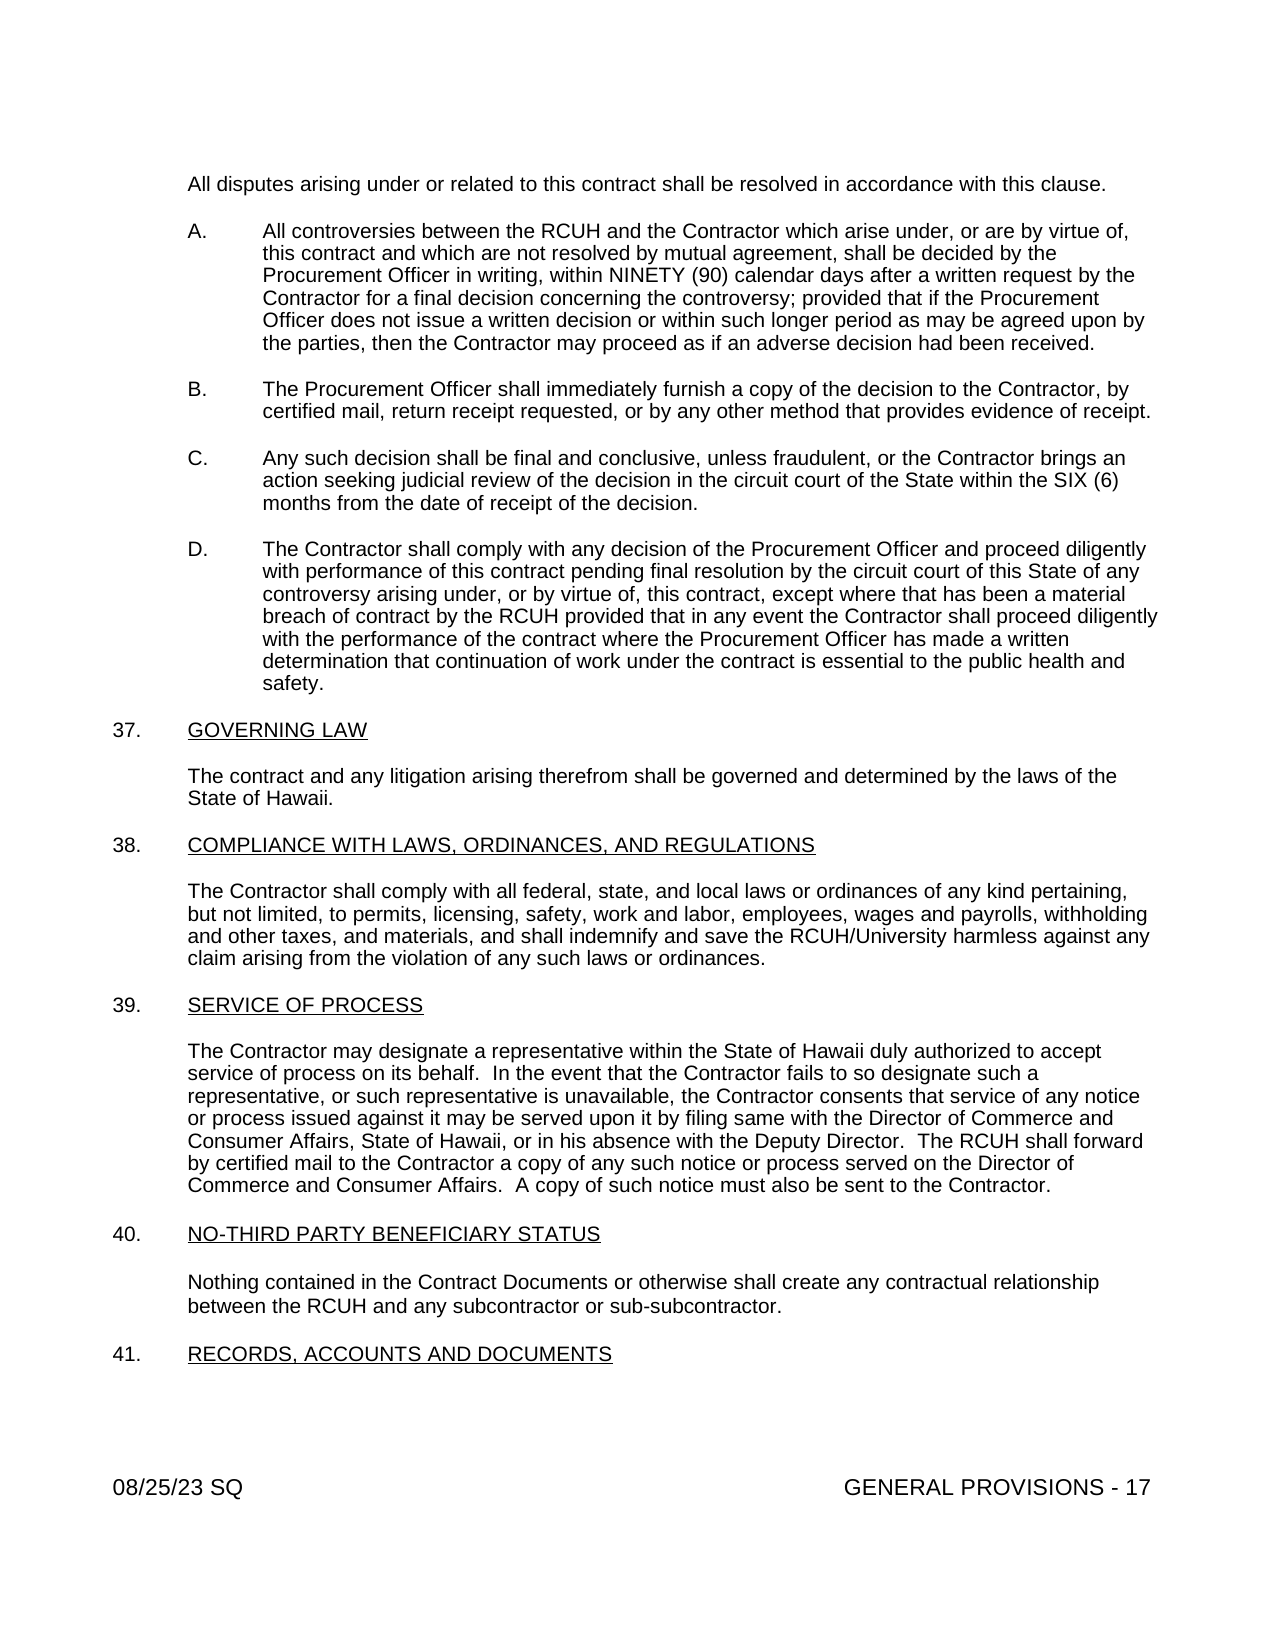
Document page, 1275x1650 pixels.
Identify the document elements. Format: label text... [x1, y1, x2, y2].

text 37. GOVERNING LAW [37, 719, 1162, 742]
text All disputes arising under or related to this contract shall be resolved in accordance with this clause. [187, 174, 1162, 196]
text The Contractor may designate a representative within the State of Hawaii duly authorized to accept service of process on its behalf. In the event that the Contractor fails to so designate such a representative, or such representative is unavailable, the Contractor consents that service of any notice or process issued against it may be served upon it by filing same with the Director of Commerce and Consumer Affairs, State of Hawaii, or in his absence with the Deputy Director. The RCUH shall forward by certified mail to the Contractor a copy of any such notice or process served on the Director of Commerce and Consumer Affairs. A copy of such notice must also be sent to the Contractor. [187, 1041, 1162, 1197]
text Nothing contained in the Contract Documents or otherwise shall create any contractual relationship between the RCUH and any subcontractor or sub-subcontractor. [187, 1269, 1162, 1318]
text A. All controversies between the RCUH and the Contractor which arise under, or are by virtue of, this contract and which are not resolved by mutual agreement, shall be decided by the Procurement Officer in writing, within NINETY (90) calendar days after a written request by the Contractor for a final decision concerning the controversy; provided that if the Procurement Officer does not issue a written decision or within such longer period as may be agreed upon by the parties, then the Contractor may proceed as if an adverse decision had been received. [112, 220, 1162, 355]
text B. The Procurement Officer shall immediately furnish a copy of the decision to the Contractor, by certified mail, return receipt requested, or by any other method that provides evidence of receipt. [112, 379, 1162, 423]
text 39. SERVICE OF PROCESS [37, 994, 1162, 1017]
text C. Any such decision shall be final and conclusive, unless fraudulent, or the Contractor brings an action seeking judicial review of the decision in the circuit court of the State within the SIX (6) months from the date of receipt of the decision. [112, 447, 1162, 514]
text D. The Contractor shall comply with any decision of the Procurement Officer and proceed diligently with performance of this contract pending final resolution by the circuit court of this State of any controversy arising under, or by virtue of, this contract, except where that has been a material breach of contract by the RCUH provided that in any event the Contractor shall proceed diligently with the performance of the contract where the Procurement Officer has made a written determination that continuation of work under the contract is essential to the public health and safety. [112, 539, 1162, 695]
text 41. RECORDS, ACCOUNTS AND DOCUMENTS [112, 1342, 1162, 1366]
text The Contractor shall comply with all federal, state, and local laws or ordinances of any kind pertaining, but not limited, to permits, licensing, safety, work and labor, employees, wages and payrolls, withholding and other taxes, and materials, and shall indemnify and save the RCUH/University harmless against any claim arising from the violation of any such laws or ordinances. [187, 881, 1162, 970]
text 38. COMPLIANCE WITH LAWS, ORDINANCES, AND REGULATIONS [37, 834, 1162, 857]
text 40. NO-THIRD PARTY BENEFICIARY STATUS [112, 1221, 1162, 1246]
text The contract and any litigation arising therefrom shall be governed and determined by the laws of the State of Hawaii. [187, 766, 1162, 810]
